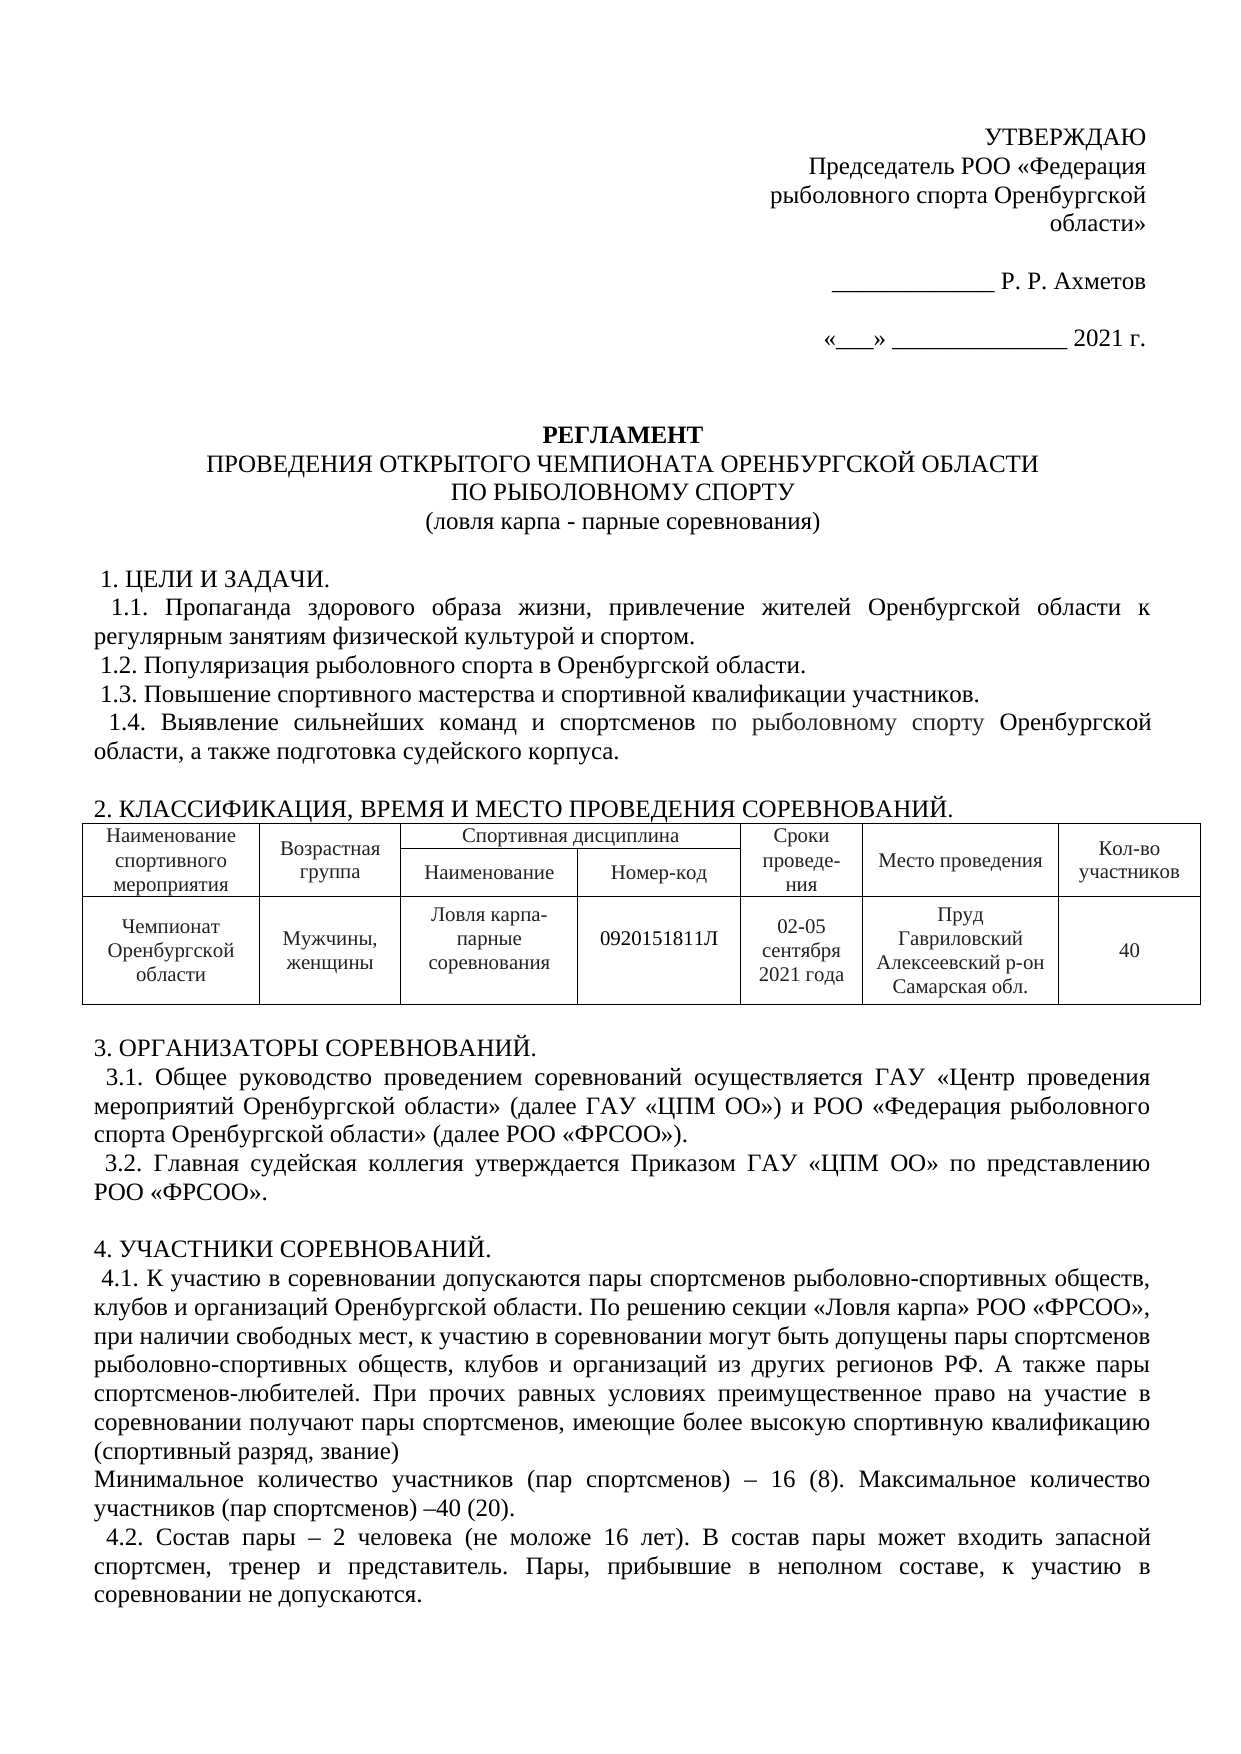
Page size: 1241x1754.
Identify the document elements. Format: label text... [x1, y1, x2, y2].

text 3. ОРГАНИЗАТОРЫ СОРЕВНОВАНИЙ. [94, 1033, 1152, 1062]
text 1. ЦЕЛИ И ЗАДАЧИ. [94, 564, 1152, 592]
table_cell Мужчины, женщины [260, 897, 400, 1003]
table_header Возрастная группа [260, 824, 400, 896]
text 2. КЛАССИФИКАЦИЯ, Время и место проведения соревнований. [94, 794, 1152, 822]
text ПО РЫБОЛОВНОМУ СПОРТУ [94, 477, 1152, 506]
table_header Место проведения [863, 824, 1058, 896]
text ПРОВЕДЕНИЯ ОТКРЫТОГО ЧЕМПИОНАТА ОРЕНБУРГСКОЙ ОБЛАСТИ [94, 449, 1152, 477]
text 3.1. Общее руководство проведением соревнований осуществляется ГАУ «Центр проведения мероприятий Оренбургской области» (далее ГАУ «ЦПМ ОО») и РОО «Федерация рыболовного спорта Оренбургской области» (далее РОО «ФРСОО»). [94, 1062, 1152, 1148]
text Минимальное количество участников (пар спортсменов) – 16 (8). Максимальное количество участников (пар спортсменов) –40 (20). [94, 1464, 1152, 1522]
table_cell Чемпионат Оренбургской области [83, 897, 259, 1003]
table_header Спортивная дисциплина [401, 824, 740, 847]
text 1.4. Выявление сильнейших команд и спортсменов по рыболовному спорту Оренбургской области, а также подготовка судейского корпуса. [94, 707, 1152, 765]
table_header Наименование спортивного мероприятия [83, 824, 259, 896]
table_cell Номер-код [578, 849, 740, 896]
table_cell Ловля карпа-парные соревнования [401, 897, 577, 1003]
table_cell Наименование [401, 849, 577, 896]
table_cell 0920151811Л [578, 897, 740, 1003]
text 1.1. Пропаганда здорового образа жизни, привлечение жителей Оренбургской области к регулярным занятиям физической культурой и спортом. [94, 592, 1152, 650]
table_cell 40 [1059, 897, 1200, 1003]
text 3.2. Главная судейская коллегия утверждается Приказом ГАУ «ЦПМ ОО» по представлению РОО «ФРСОО». [94, 1148, 1152, 1206]
text 4.1. К участию в соревновании допускаются пары спортсменов рыболовно-спортивных обществ, клубов и организаций Оренбургской области. По решению секции «Ловля карпа» РОО «ФРСОО», при наличии свободных мест, к участию в соревновании могут быть допущены пары спортсменов рыболовно-спортивных обществ, клубов и организаций из других регионов РФ. А также пары спортсменов-любителей. При прочих равных условиях преимущественное право на участие в соревновании получают пары спортсменов, имеющие более высокую спортивную квалификацию (спортивный разряд, звание) [94, 1263, 1152, 1464]
table_header Кол-во участников [1059, 824, 1200, 896]
text РЕГЛАМЕНТ [94, 420, 1152, 449]
table_cell Пруд Гавриловский Алексеевский р-он Самарская обл. [863, 897, 1058, 1003]
text (ловля карпа - парные соревнования) [94, 506, 1152, 535]
text 1.3. Повышение спортивного мастерства и спортивной квалификации участников. [94, 679, 1152, 707]
table_cell 02-05 сентября 2021 года [741, 897, 862, 1003]
text 1.2. Популяризация рыболовного спорта в Оренбургской области. [94, 650, 1152, 679]
table_header Сроки проведе-ния [741, 824, 862, 896]
text 4. УЧАСТНИКИ СОРЕВНОВАНИЙ. [94, 1234, 1152, 1263]
text 4.2. Состав пары – 2 человека (не моложе 16 лет). В состав пары может входить запасной спортсмен, тренер и представитель. Пары, прибывшие в неполном составе, к участию в соревновании не допускаются. [94, 1522, 1152, 1608]
